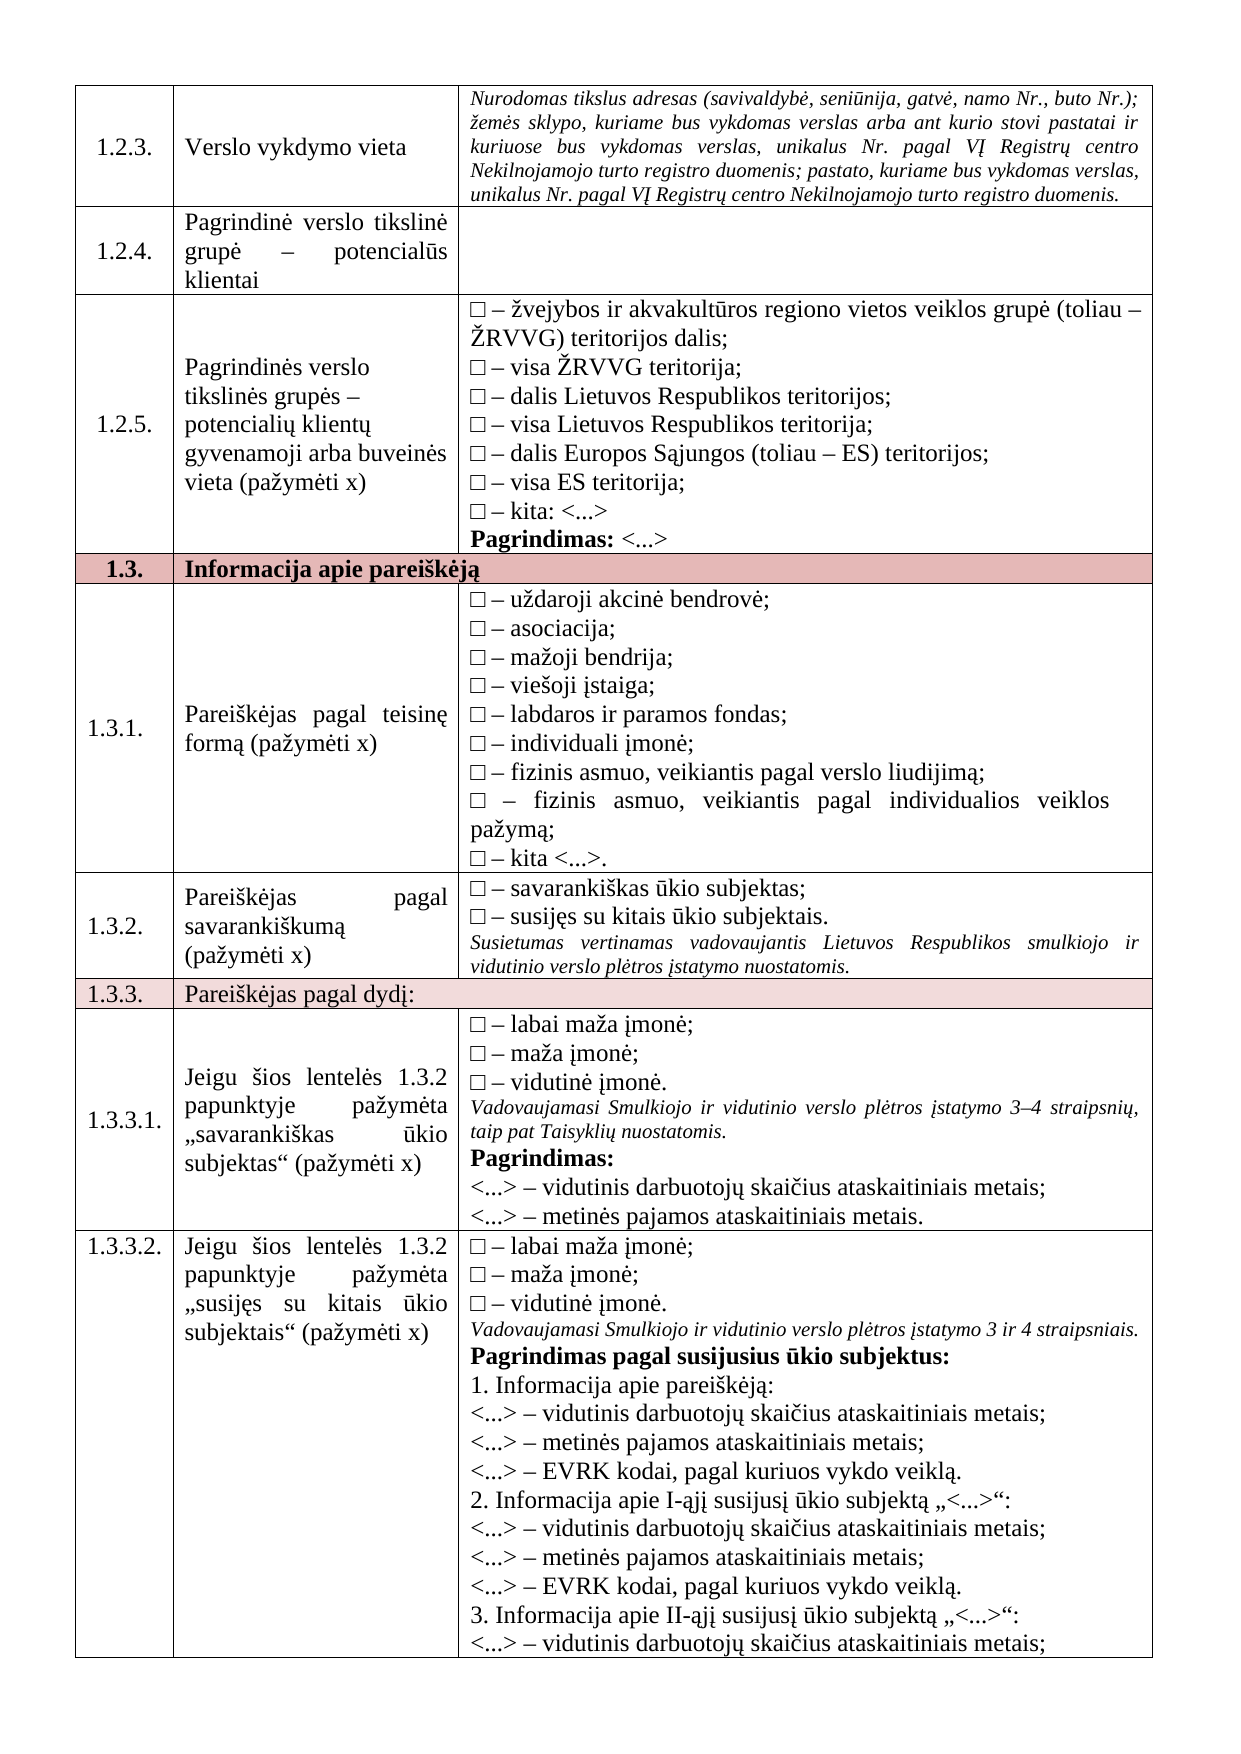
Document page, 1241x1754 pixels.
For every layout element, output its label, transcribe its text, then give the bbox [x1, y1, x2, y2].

table_cell □ – žvejybos ir akvakultūros regiono vietos veiklos grupė (toliau – ŽRVVG) teritorijos dalis; □ – visa ŽRVVG teritorija; □ – dalis Lietuvos Respublikos teritorijos; □ – visa Lietuvos Respublikos teritorija; □ – dalis Europos Sąjungos (toliau – ES) teritorijos; □ – visa ES teritorija; □ – kita: <...> Pagrindimas: <...> [459, 295, 1152, 553]
table_cell □ – uždaroji akcinė bendrovė; □ – asociacija; □ – mažoji bendrija; □ – viešoji įstaiga; □ – labdaros ir paramos fondas; □ – individuali įmonė; □ – fizinis asmuo, veikiantis pagal verslo liudijimą; □ – fizinis asmuo, veikiantis pagal individualios veiklos pažymą; □ – kita <...>. [459, 584, 1152, 872]
table_cell 1.3. [76, 554, 173, 583]
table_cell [459, 1231, 1152, 1657]
table_cell 1.3.3. [76, 979, 173, 1008]
table_cell [459, 207, 1152, 293]
table_cell Jeigu šios lentelės 1.3.2 papunktyje pažymėta „savarankiškas ūkio subjektas“ (pažymėti x) [174, 1009, 458, 1230]
table_cell Pareiškėjas pagal teisinę formą (pažymėti x) [174, 584, 458, 872]
table_cell Pareiškėjas pagal savarankiškumą (pažymėti x) [174, 873, 458, 978]
table_cell 1.3.3.2. [76, 1231, 173, 1657]
table_cell 1.2.3. [76, 86, 173, 206]
table_cell 1.3.1. [76, 584, 173, 872]
table_cell 1.2.5. [76, 295, 173, 553]
table_cell 1.3.3.1. [76, 1009, 173, 1230]
table_cell 1.3.2. [76, 873, 173, 978]
table_cell Nurodomas tikslus adresas (savivaldybė, seniūnija, gatvė, namo Nr., buto Nr.); žemės sklypo, kuriame bus vykdomas verslas arba ant kurio stovi pastatai ir kuriuose bus vykdomas verslas, unikalus Nr. pagal VĮ Registrų centro Nekilnojamojo turto registro duomenis; pastato, kuriame bus vykdomas verslas, unikalus Nr. pagal VĮ Registrų centro Nekilnojamojo turto registro duomenis. [459, 86, 1152, 206]
table_cell Verslo vykdymo vieta [174, 86, 458, 206]
table_cell 1.2.4. [76, 207, 173, 293]
table_cell Pagrindinės verslo tikslinės grupės – potencialių klientų gyvenamoji arba buveinės vieta (pažymėti x) [174, 295, 458, 553]
table_cell □ – savarankiškas ūkio subjektas; □ – susijęs su kitais ūkio subjektais. Susietumas vertinamas vadovaujantis Lietuvos Respublikos smulkiojo ir vidutinio verslo plėtros įstatymo nuostatomis. [459, 873, 1152, 978]
table_cell Pagrindinė verslo tikslinė grupė – potencialūs klientai [174, 207, 458, 293]
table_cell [174, 1231, 458, 1657]
table_cell Informacija apie pareiškėją [174, 554, 1152, 583]
table_cell Pareiškėjas pagal dydį: [174, 979, 1152, 1008]
table_cell □ – labai maža įmonė; □ – maža įmonė; □ – vidutinė įmonė. Vadovaujamasi Smulkiojo ir vidutinio verslo plėtros įstatymo 3–4 straipsnių, taip pat Taisyklių nuostatomis. Pagrindimas: <...> – vidutinis darbuotojų skaičius ataskaitiniais metais; <...> – metinės pajamos ataskaitiniais metais. [459, 1009, 1152, 1230]
